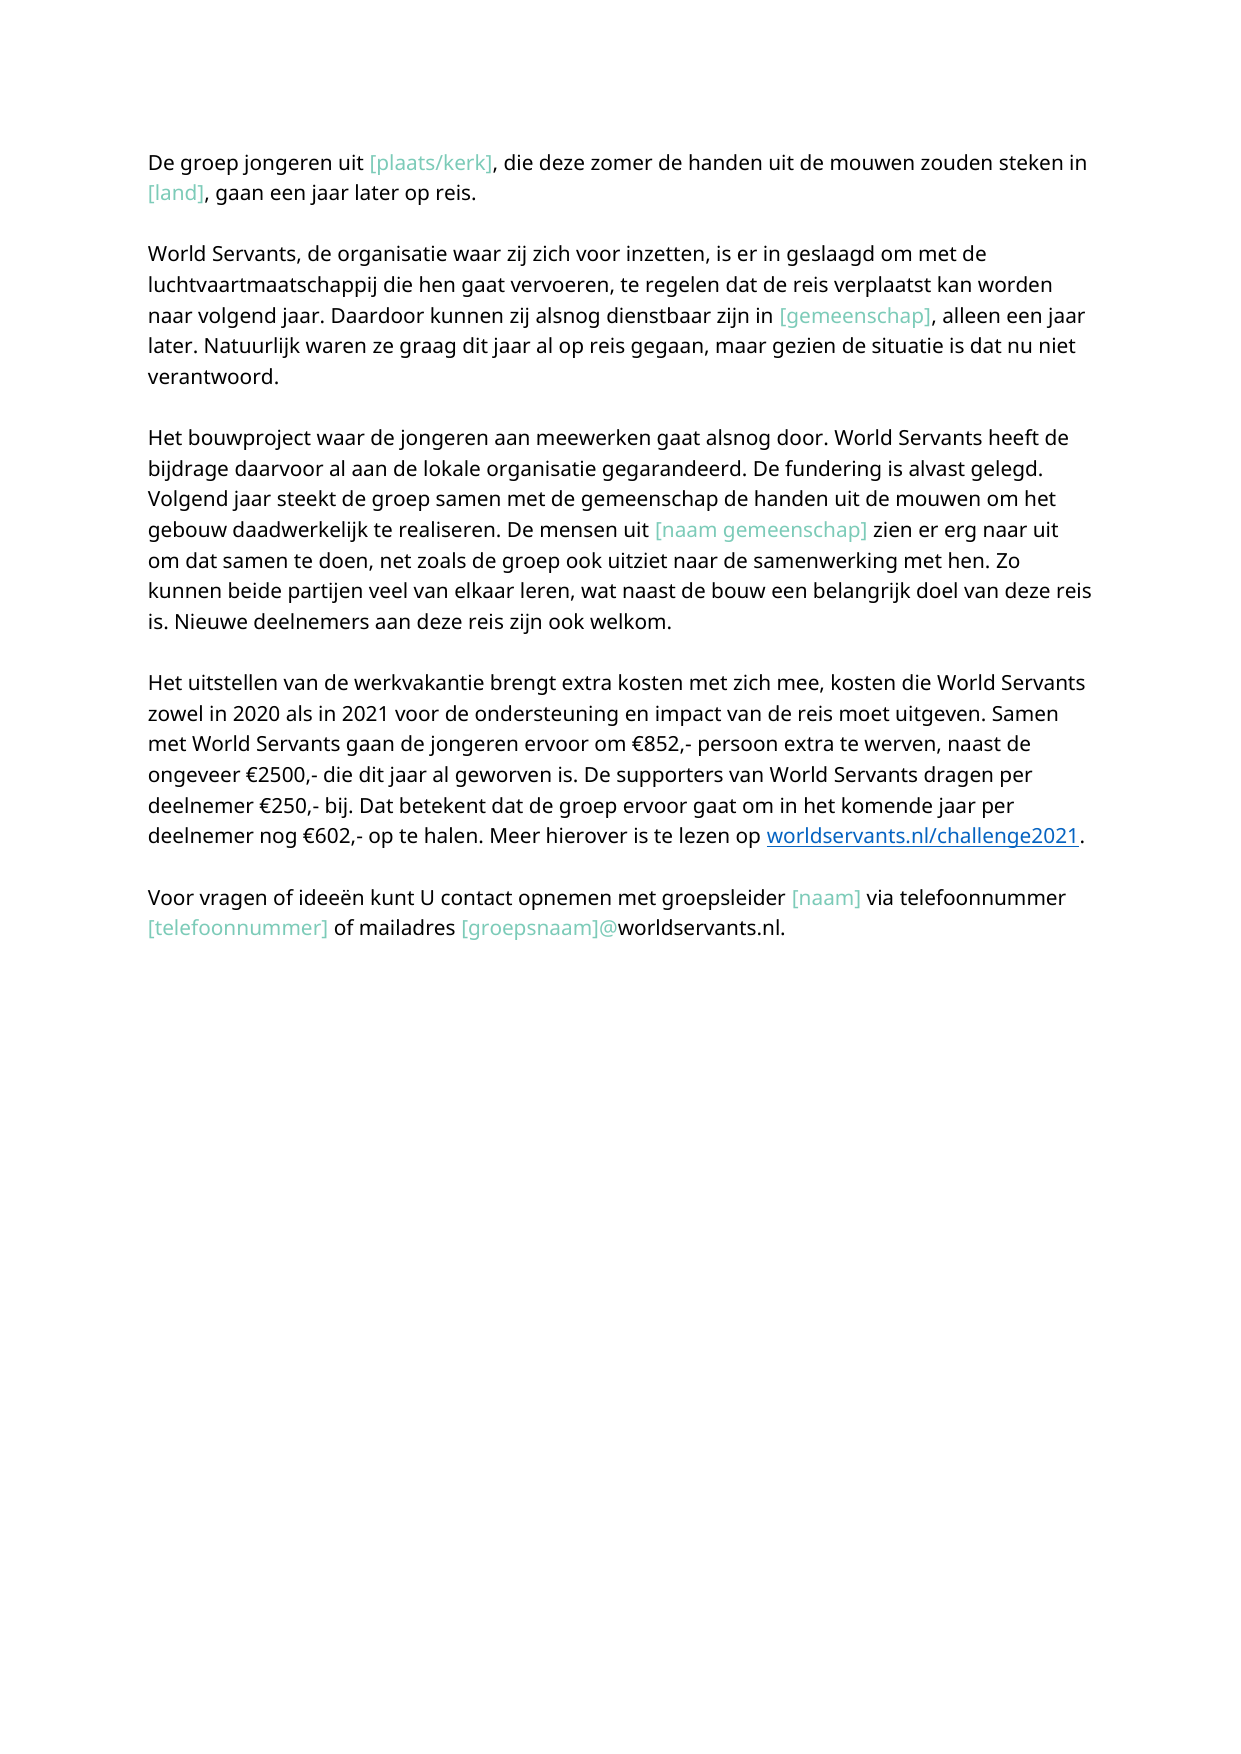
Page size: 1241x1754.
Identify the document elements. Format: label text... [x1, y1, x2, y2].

text Voor vragen of ideeën kunt U contact opnemen met groepsleider [naam] via telefoonnummer [telefoonnummer] of mailadres [groepsnaam]@worldservants.nl. [148, 883, 1093, 942]
text Het bouwproject waar de jongeren aan meewerken gaat alsnog door. World Servants heeft de bijdrage daarvoor al aan de lokale organisatie gegarandeerd. De fundering is alvast gelegd. Volgend jaar steekt de groep samen met de gemeenschap de handen uit de mouwen om het gebouw daadwerkelijk te realiseren. De mensen uit [naam gemeenschap] zien er erg naar uit om dat samen te doen, net zoals de groep ook uitziet naar de samenwerking met hen. Zo kunnen beide partijen veel van elkaar leren, wat naast de bouw een belangrijk doel van deze reis is. Nieuwe deelnemers aan deze reis zijn ook welkom. [148, 423, 1093, 635]
text World Servants, de organisatie waar zij zich voor inzetten, is er in geslaagd om met de luchtvaartmaatschappij die hen gaat vervoeren, te regelen dat de reis verplaatst kan worden naar volgend jaar. Daardoor kunnen zij alsnog dienstbaar zijn in [gemeenschap], alleen een jaar later. Natuurlijk waren ze graag dit jaar al op reis gegaan, maar gezien de situatie is dat nu niet verantwoord. [148, 239, 1093, 390]
text De groep jongeren uit [plaats/kerk], die deze zomer de handen uit de mouwen zouden steken in [land], gaan een jaar later op reis. [148, 148, 1093, 207]
text Het uitstellen van de werkvakantie brengt extra kosten met zich mee, kosten die World Servants zowel in 2020 als in 2021 voor de ondersteuning en impact van de reis moet uitgeven. Samen met World Servants gaan de jongeren ervoor om €852,- persoon extra te werven, naast de ongeveer €2500,- die dit jaar al geworven is. De supporters van World Servants dragen per deelnemer €250,- bij. Dat betekent dat de groep ervoor gaat om in het komende jaar per deelnemer nog €602,- op te halen. Meer hierover is te lezen op worldservants.nl/challenge2021. [148, 668, 1093, 850]
